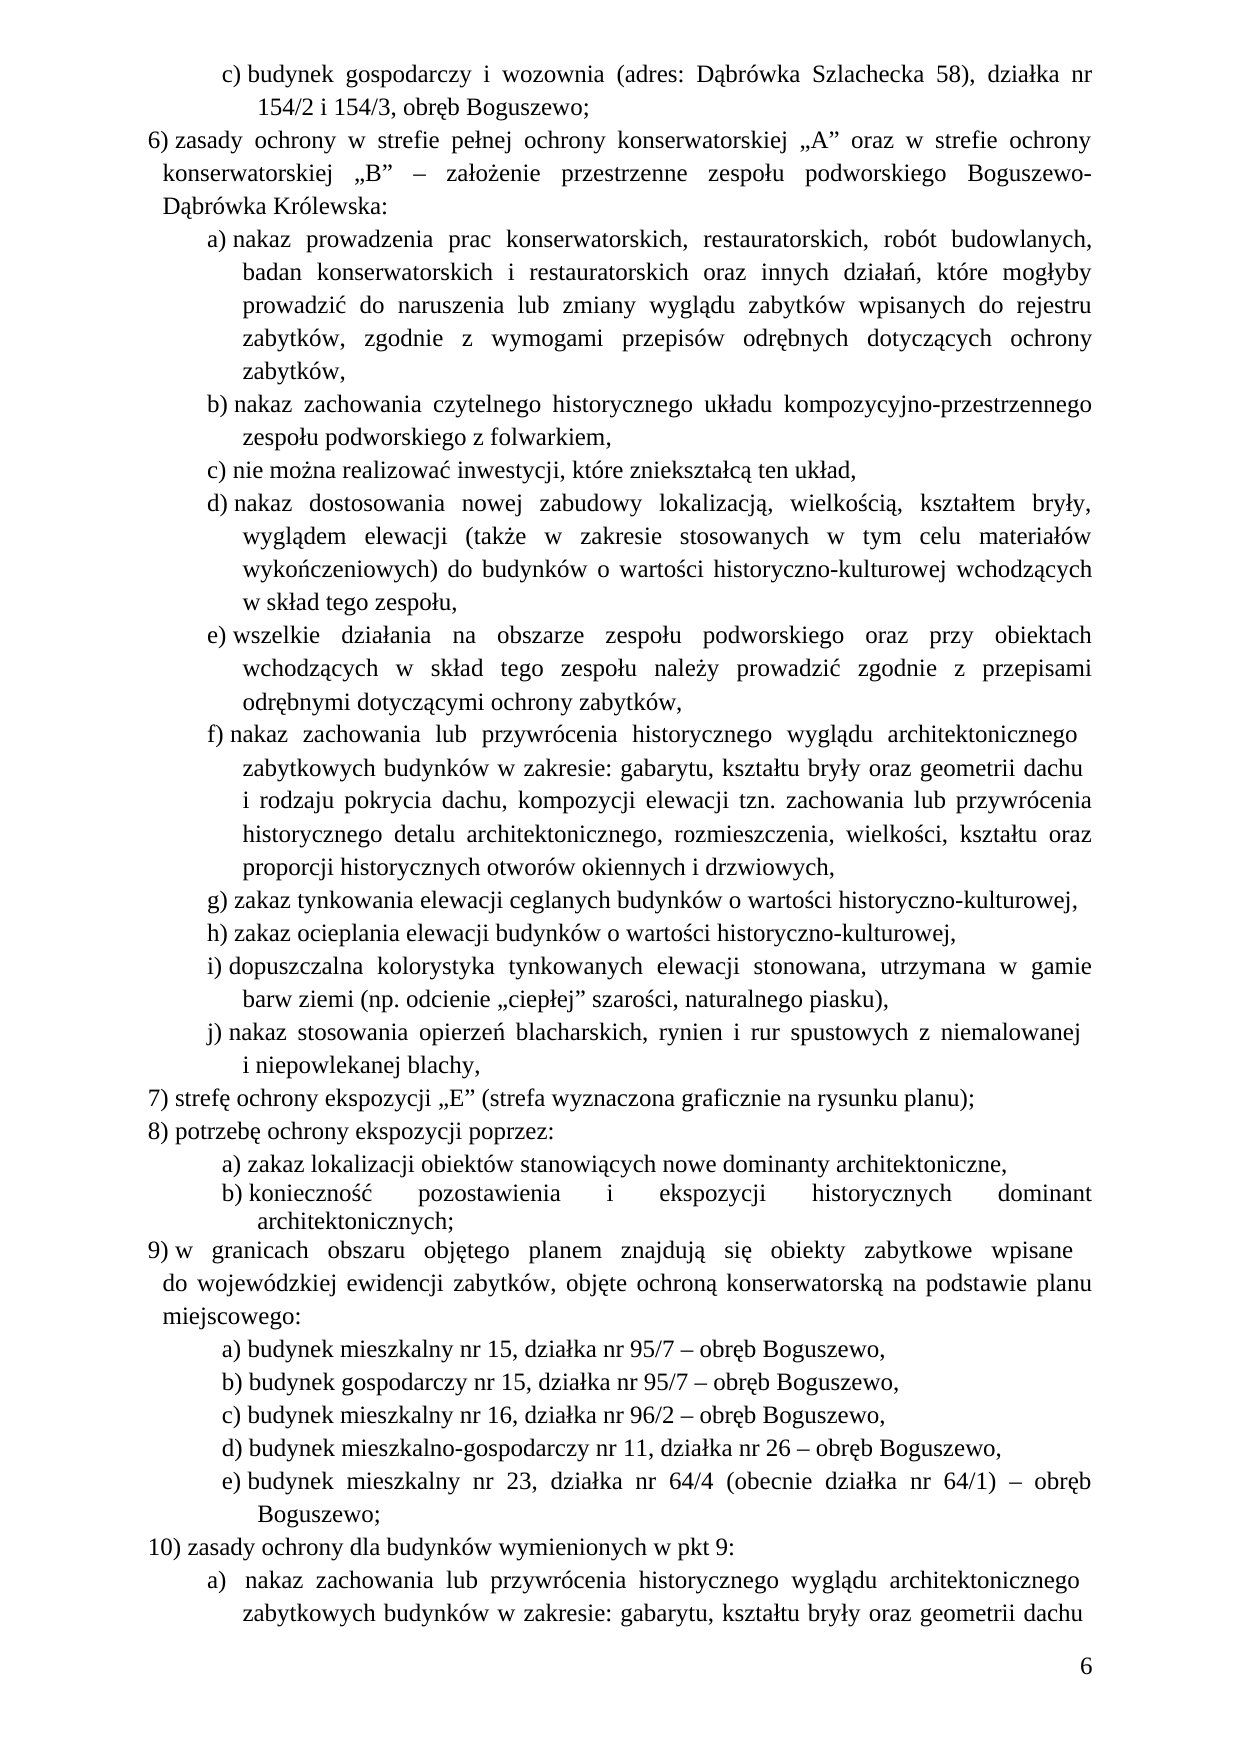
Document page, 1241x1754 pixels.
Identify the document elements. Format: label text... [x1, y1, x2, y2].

text zakaz lokalizacji obiektów stanowiących nowe dominanty architektoniczne, [222, 1149, 1092, 1178]
text dopuszczalna kolorystyka tynkowanych elewacji stonowana, utrzymana w gamie barw ziemi (np. odcienie „ciepłej” szarości, naturalnego piasku), [207, 951, 1092, 1012]
text strefę ochrony ekspozycji „E” (strefa wyznaczona graficznie na rysunku planu); [148, 1083, 1092, 1112]
text zasady ochrony dla budynków wymienionych w pkt 9: [148, 1532, 1092, 1561]
text budynek mieszkalny nr 15, działka nr 95/7 – obręb Boguszewo, [222, 1334, 1092, 1363]
text nakaz stosowania opierzeń blacharskich, rynien i rur spustowych z niemalowanej i niepowlekanej blachy, [207, 1017, 1092, 1078]
text w granicach obszaru objętego planem znajdują się obiekty zabytkowe wpisane do wojewódzkiej ewidencji zabytków, objęte ochroną konserwatorską na podstawie planu miejscowego: [148, 1235, 1092, 1330]
text budynek mieszkalny nr 16, działka nr 96/2 – obręb Boguszewo, [222, 1400, 1092, 1429]
text wszelkie działania na obszarze zespołu podworskiego oraz przy obiektach wchodzących w skład tego zespołu należy prowadzić zgodnie z przepisami odrębnymi dotyczącymi ochrony zabytków, [207, 621, 1092, 715]
text zakaz ocieplania elewacji budynków o wartości historyczno-kulturowej, [207, 918, 1092, 946]
text konieczność pozostawienia i ekspozycji historycznych dominant architektonicznych; [222, 1178, 1092, 1235]
text potrzebę ochrony ekspozycji poprzez: [148, 1116, 1092, 1144]
text budynek mieszkalno-gospodarczy nr 11, działka nr 26 – obręb Boguszewo, [222, 1433, 1092, 1462]
text nie można realizować inwestycji, które zniekształcą ten układ, [207, 455, 1092, 484]
text zakaz tynkowania elewacji ceglanych budynków o wartości historyczno-kulturowej, [207, 885, 1092, 913]
text nakaz zachowania czytelnego historycznego układu kompozycyjno-przestrzennego zespołu podworskiego z folwarkiem, [207, 389, 1092, 451]
text zasady ochrony w strefie pełnej ochrony konserwatorskiej „A” oraz w strefie ochrony konserwatorskiej „B” – założenie przestrzenne zespołu podworskiego Boguszewo-Dąbrówka Królewska: [148, 125, 1092, 220]
text budynek gospodarczy nr 15, działka nr 95/7 – obręb Boguszewo, [222, 1367, 1092, 1396]
text nakaz dostosowania nowej zabudowy lokalizacją, wielkością, kształtem bryły, wyglądem elewacji (także w zakresie stosowanych w tym celu materiałów wykończeniowych) do budynków o wartości historyczno-kulturowej wchodzących w skład tego zespołu, [207, 488, 1092, 616]
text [207, 1565, 1092, 1627]
text budynek mieszkalny nr 23, działka nr 64/4 (obecnie działka nr 64/1) – obręb Boguszewo; [222, 1466, 1092, 1528]
text nakaz prowadzenia prac konserwatorskich, restauratorskich, robót budowlanych, badan konserwatorskich i restauratorskich oraz innych działań, które mogłyby prowadzić do naruszenia lub zmiany wyglądu zabytków wpisanych do rejestru zabytków, zgodnie z wymogami przepisów odrębnych dotyczących ochrony zabytków, [207, 224, 1092, 385]
text budynek gospodarczy i wozownia (adres: Dąbrówka Szlachecka 58), działka nr 154/2 i 154/3, obręb Boguszewo; [222, 59, 1092, 121]
